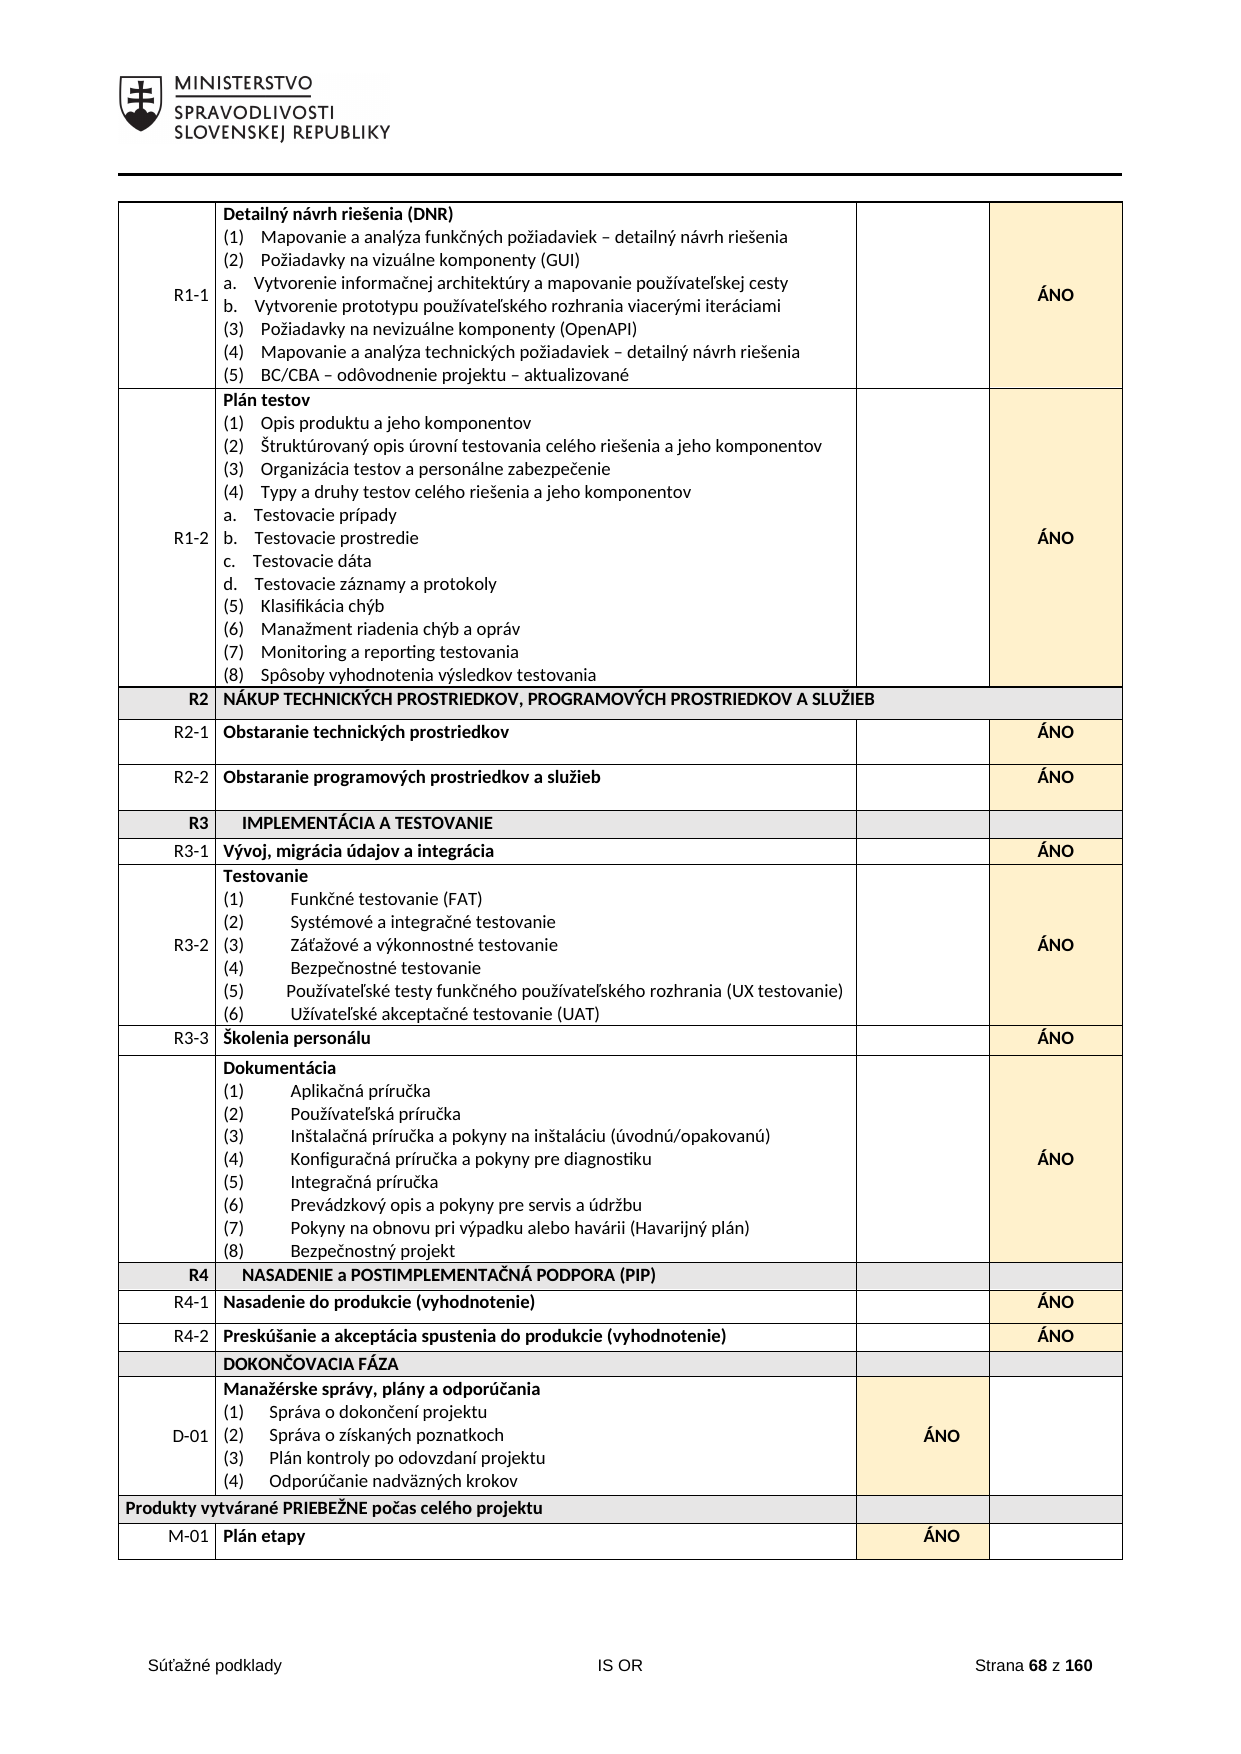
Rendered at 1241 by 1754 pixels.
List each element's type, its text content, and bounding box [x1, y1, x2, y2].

table_cell [857, 1263, 989, 1289]
table_cell Obstaranie technických prostriedkov [216, 720, 856, 764]
table_cell IMPLEMENTÁCIA A TESTOVANIE [216, 811, 856, 838]
picture [118, 73, 390, 144]
table_cell [990, 1377, 1122, 1495]
table_cell ÁNO [990, 765, 1122, 810]
table_cell [857, 1352, 989, 1376]
table_cell [990, 1263, 1122, 1289]
table_cell [857, 1291, 989, 1323]
table_cell R4-1 [119, 1291, 215, 1323]
table_cell [857, 203, 989, 387]
table_cell D-01 [119, 1377, 215, 1495]
table_cell [990, 811, 1122, 838]
table_cell Obstaranie programových prostriedkov a služieb [216, 765, 856, 810]
table_cell Preskúšanie a akceptácia spustenia do produkcie (vyhodnotenie) [216, 1324, 856, 1351]
table_cell Testovanie (1) Funkčné testovanie (FAT) (2) Systémové a integračné testovanie (3) Záťažové a výkonnostné testovanie (4) Bezpečnostné testovanie (5) Používateľské testy funkčného používateľského rozhrania (UX testovanie) (6) Užívateľské akceptačné testovanie (UAT) [216, 865, 856, 1025]
table_cell ÁNO [990, 1291, 1122, 1323]
table_cell M-01 [119, 1524, 215, 1559]
table_cell NASADENIE a POSTIMPLEMENTAČNÁ PODPORA (PIP) [216, 1263, 856, 1289]
table_cell R2-2 [119, 765, 215, 810]
table_cell [119, 1352, 215, 1376]
table_cell Vývoj, migrácia údajov a integrácia [216, 839, 856, 864]
table_cell ÁNO [990, 203, 1122, 387]
table_cell R2-1 [119, 720, 215, 764]
table_cell [857, 1026, 989, 1055]
table_cell [857, 765, 989, 810]
table_cell ÁNO [990, 839, 1122, 864]
table_cell Dokumentácia (1) Aplikačná príručka (2) Používateľská príručka (3) Inštalačná príručka a pokyny na inštaláciu (úvodnú/opakovanú) (4) Konfiguračná príručka a pokyny pre diagnostiku (5) Integračná príručka (6) Prevádzkový opis a pokyny pre servis a údržbu (7) Pokyny na obnovu pri výpadku alebo havárii (Havarijný plán) (8) Bezpečnostný projekt [216, 1056, 856, 1262]
table_cell [990, 1524, 1122, 1559]
table_cell [119, 1056, 215, 1262]
table_cell [857, 389, 989, 686]
table_cell ÁNO [990, 1026, 1122, 1055]
table_cell Manažérske správy, plány a odporúčania (1) Správa o dokončení projektu (2) Správa o získaných poznatkoch (3) Plán kontroly po odovzdaní projektu (4) Odporúčanie nadväzných krokov [216, 1377, 856, 1495]
table_cell R3-2 [119, 865, 215, 1025]
table_cell Školenia personálu [216, 1026, 856, 1055]
table_cell R3-3 [119, 1026, 215, 1055]
table_cell R2 [119, 688, 215, 719]
table_cell Detailný návrh riešenia (DNR) (1) Mapovanie a analýza funkčných požiadaviek – detailný návrh riešenia (2) Požiadavky na vizuálne komponenty (GUI) a. Vytvorenie informačnej architektúry a mapovanie používateľskej cesty b. Vytvorenie prototypu používateľského rozhrania viacerými iteráciami (3) Požiadavky na nevizuálne komponenty (OpenAPI) (4) Mapovanie a analýza technických požiadaviek – detailný návrh riešenia (5) BC/CBA – odôvodnenie projektu – aktualizované [216, 203, 856, 387]
table_cell [857, 1324, 989, 1351]
table_cell Produkty vytvárané PRIEBEŽNE počas celého projektu [119, 1496, 856, 1523]
table_cell NÁKUP TECHNICKÝCH PROSTRIEDKOV, PROGRAMOVÝCH PROSTRIEDKOV A SLUŽIEB [216, 688, 1122, 719]
table_cell DOKONČOVACIA FÁZA [216, 1352, 856, 1376]
table_cell [990, 1496, 1122, 1523]
table_cell ÁNO [857, 1377, 989, 1495]
table_cell [857, 1496, 989, 1523]
table_cell Nasadenie do produkcie (vyhodnotenie) [216, 1291, 856, 1323]
table_cell R1-2 [119, 389, 215, 686]
table_cell ÁNO [990, 720, 1122, 764]
table_cell ÁNO [857, 1524, 989, 1559]
table_cell [990, 1352, 1122, 1376]
table_cell R4-2 [119, 1324, 215, 1351]
table_cell ÁNO [990, 1324, 1122, 1351]
table_cell R4 [119, 1263, 215, 1289]
table_cell ÁNO [990, 1056, 1122, 1262]
table_cell [857, 720, 989, 764]
table_cell [857, 839, 989, 864]
table_cell ÁNO [990, 389, 1122, 686]
table_cell Plán testov (1) Opis produktu a jeho komponentov (2) Štruktúrovaný opis úrovní testovania celého riešenia a jeho komponentov (3) Organizácia testov a personálne zabezpečenie (4) Typy a druhy testov celého riešenia a jeho komponentov a. Testovacie prípady b. Testovacie prostredie c. Testovacie dáta d. Testovacie záznamy a protokoly (5) Klasifikácia chýb (6) Manažment riadenia chýb a opráv (7) Monitoring a reporting testovania (8) Spôsoby vyhodnotenia výsledkov testovania [216, 389, 856, 686]
table_cell [857, 811, 989, 838]
table_cell [857, 865, 989, 1025]
table_cell [857, 1056, 989, 1262]
table_cell R3-1 [119, 839, 215, 864]
table_cell R1-1 [119, 203, 215, 387]
table_cell ÁNO [990, 865, 1122, 1025]
table_cell Plán etapy [216, 1524, 856, 1559]
table_cell R3 [119, 811, 215, 838]
